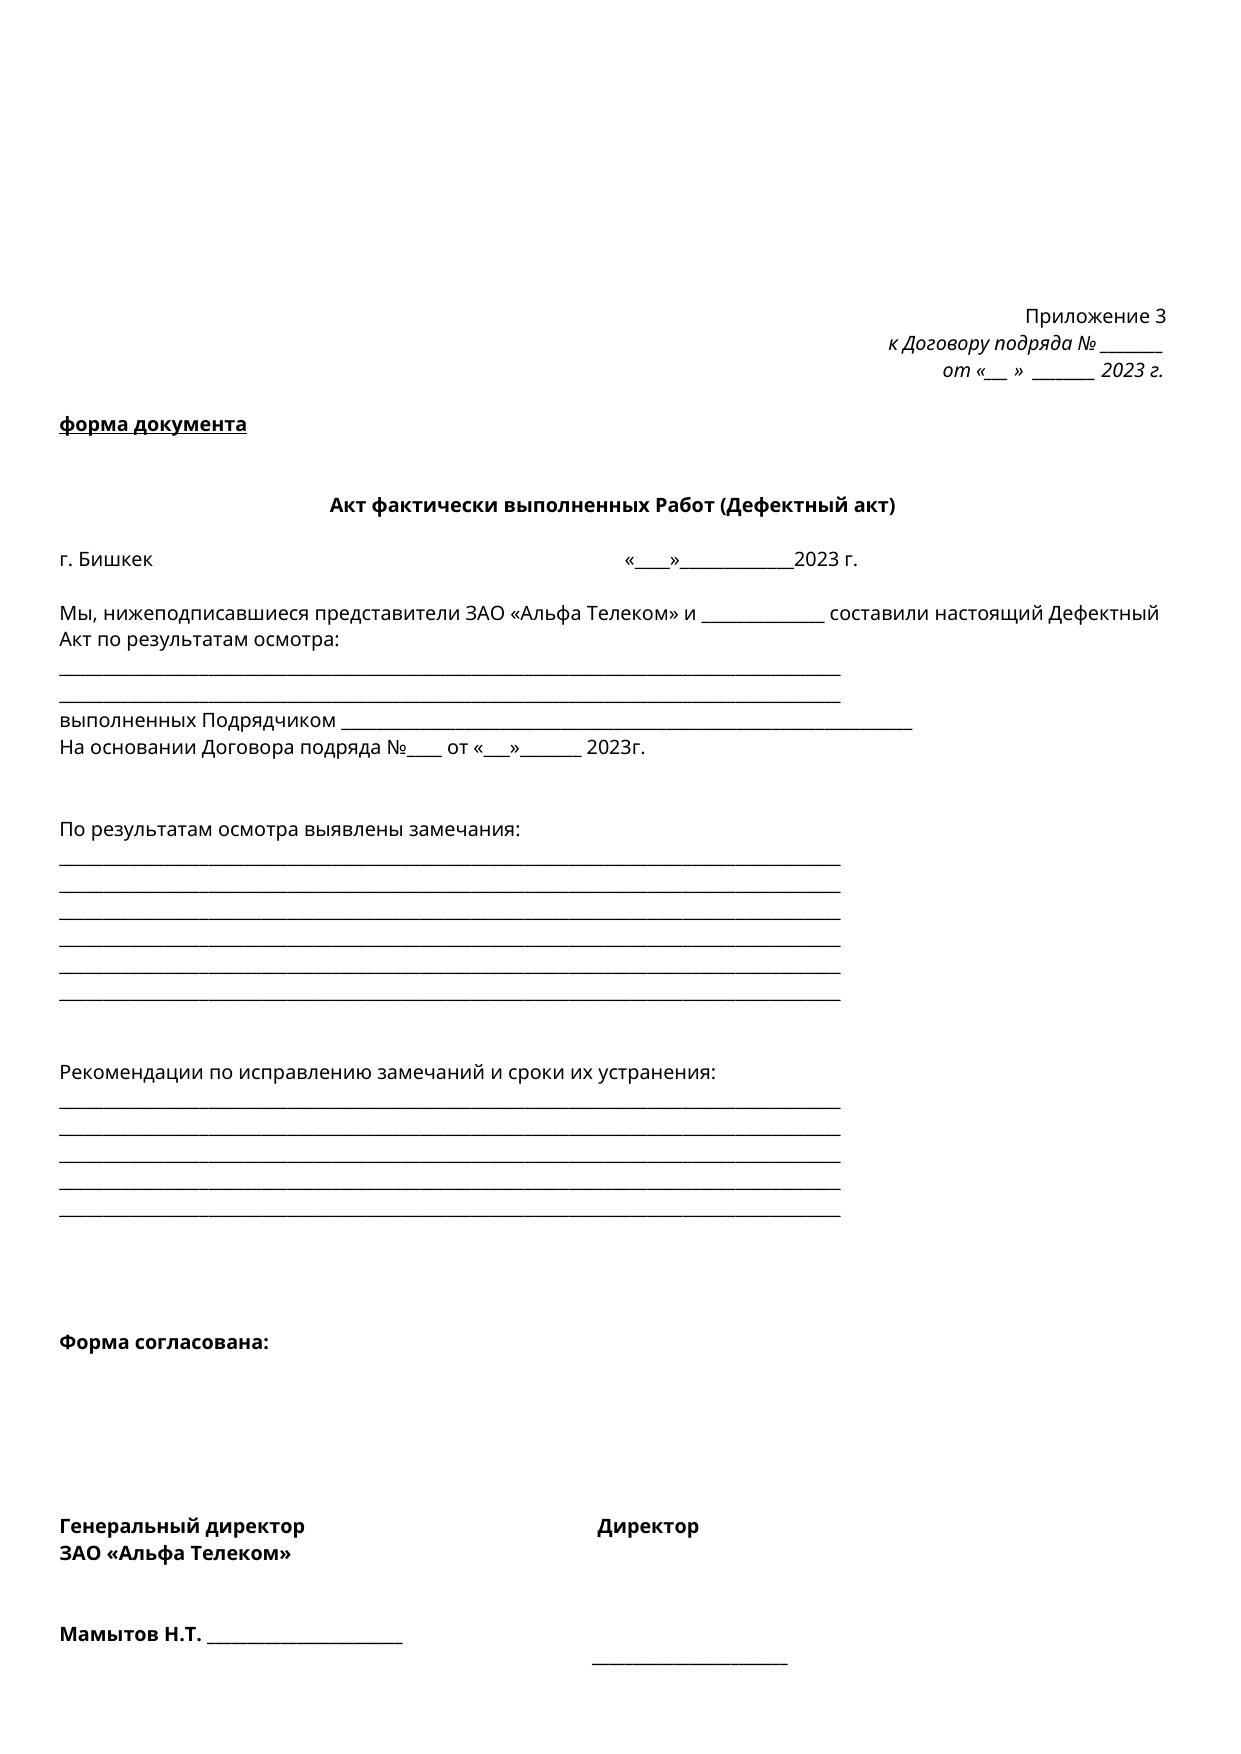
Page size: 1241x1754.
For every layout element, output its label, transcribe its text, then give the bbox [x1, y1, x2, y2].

text _________________________________________________________________________________________ [59, 923, 1166, 951]
text от «___ » ________ 2023 г. [59, 356, 1166, 383]
text Мы, нижеподписавшиеся представители ЗАО «Альфа Телеком» и ______________ составили настоящий Дефектный Акт по результатам осмотра: [59, 599, 1166, 653]
text _________________________________________________________________________________________ [59, 897, 1166, 923]
text _________________________________________________________________________________________ [59, 1193, 1166, 1220]
text _________________________________________________________________________________________ [59, 951, 1166, 977]
text _________________________________________________________________________________________ [59, 1085, 1166, 1112]
text форма документа [59, 410, 1166, 437]
text _________________________________________________________________________________________ [59, 843, 1166, 869]
text к Договору подряда № ________ [59, 329, 1166, 356]
text На основании Договора подряда №____ от «___»_______ 2023г. [59, 734, 1166, 761]
text Форма согласована: [59, 1328, 1166, 1355]
text _________________________________________________________________________________________ [59, 680, 1166, 707]
text Рекомендации по исправлению замечаний и сроки их устранения: [59, 1058, 1166, 1085]
text г. Бишкек «____»_____________2023 г. [59, 545, 1166, 572]
table_header Генеральный директор ЗАО «Альфа Телеком» Мамытов Н.Т. ________________________ [48, 1486, 576, 1678]
table_header Директор ________________________ [576, 1486, 1078, 1678]
text _________________________________________________________________________________________ [59, 1112, 1166, 1139]
text _________________________________________________________________________________________ [59, 869, 1166, 897]
text _________________________________________________________________________________________ [59, 653, 1166, 680]
text выполненных Подрядчиком _________________________________________________________________ [59, 707, 1166, 734]
text _________________________________________________________________________________________ [59, 1166, 1166, 1193]
text _________________________________________________________________________________________ [59, 1139, 1166, 1166]
text По результатам осмотра выявлены замечания: [59, 816, 1166, 843]
text Акт фактически выполненных Работ (Дефектный акт) [59, 491, 1166, 518]
text Приложение 3 [59, 302, 1166, 329]
text _________________________________________________________________________________________ [59, 977, 1166, 1004]
